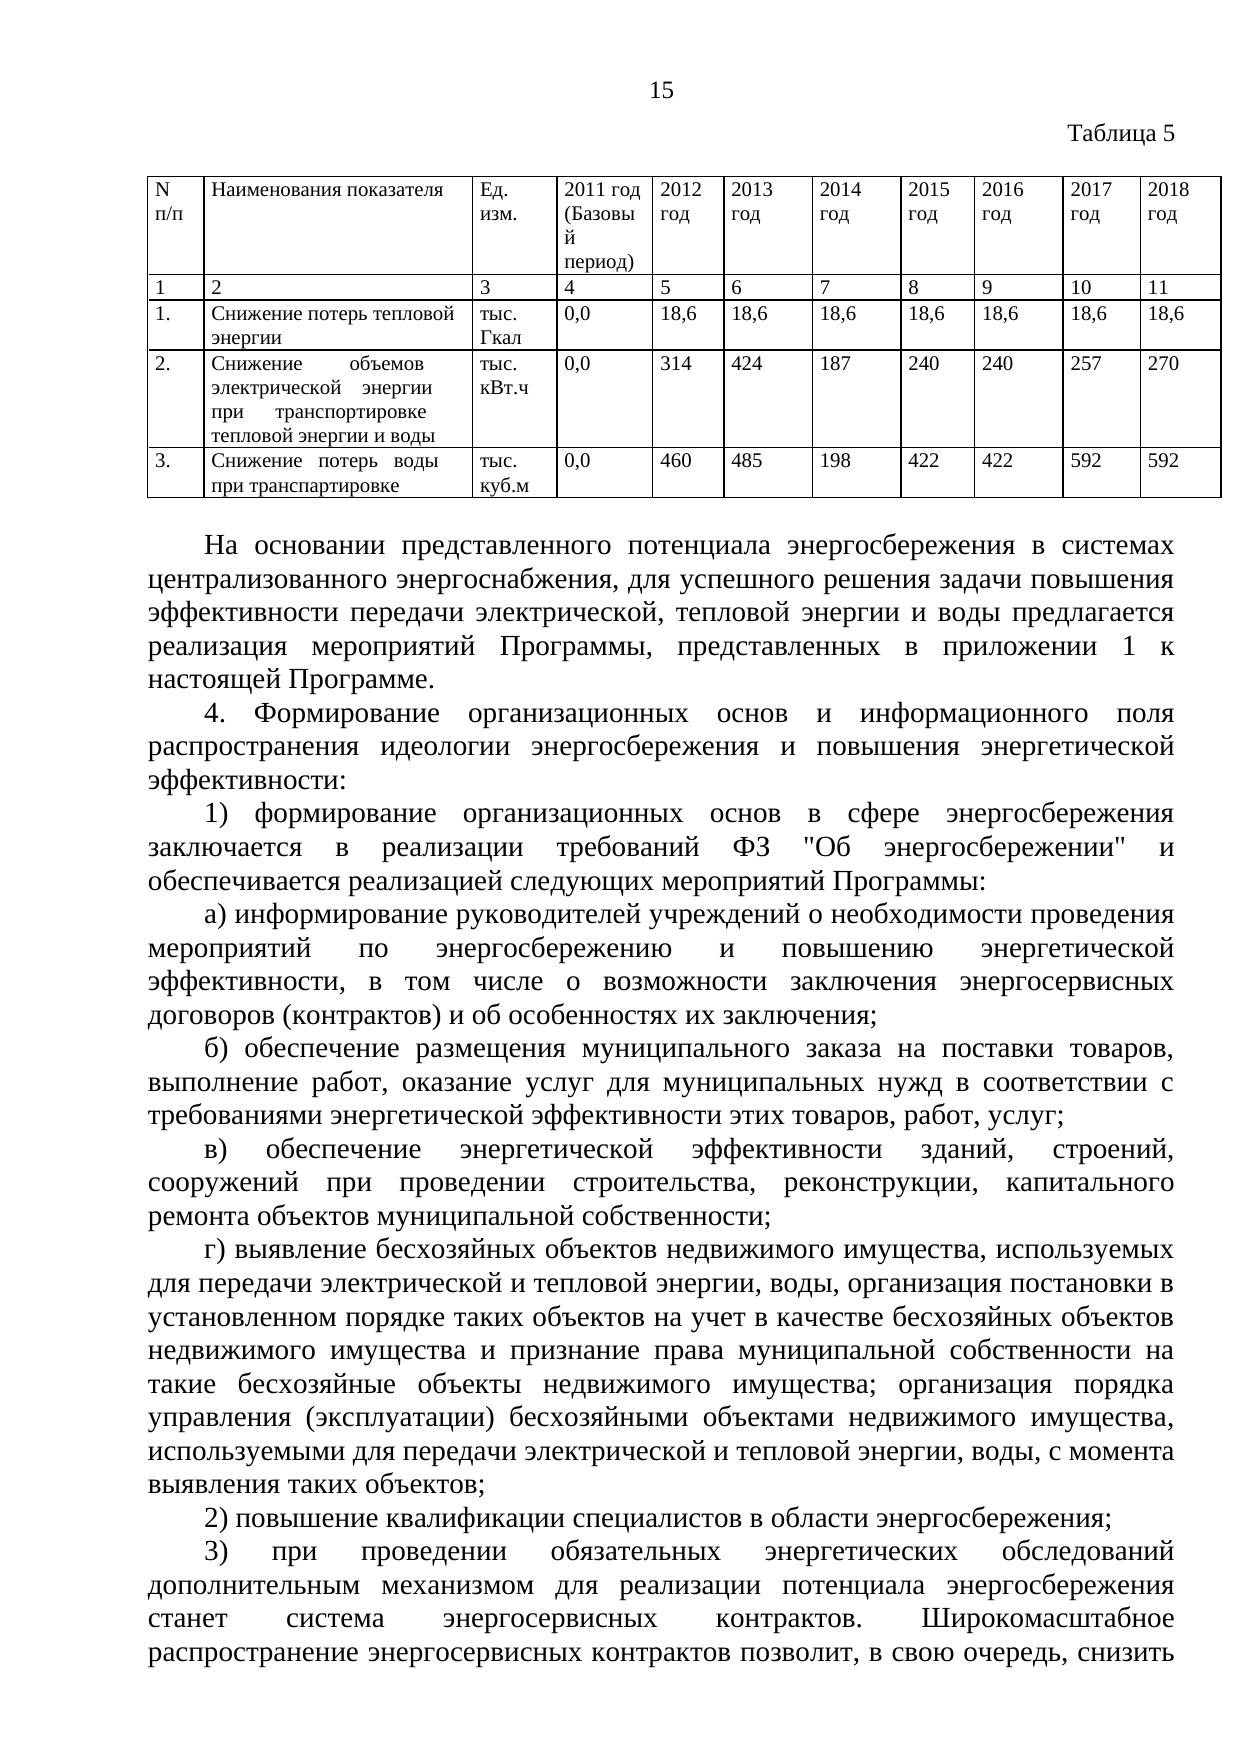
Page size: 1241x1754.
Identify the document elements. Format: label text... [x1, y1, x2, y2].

table_cell 2 [205, 275, 472, 299]
table_cell 18,6 [902, 301, 974, 349]
table_cell тыс. куб.м [473, 448, 556, 497]
table_cell 5 [653, 275, 723, 299]
table_cell 424 [725, 351, 812, 447]
table_header 2013 год [725, 177, 812, 273]
table_cell 8 [902, 275, 974, 299]
table_cell 1. [148, 300, 203, 349]
text 2) повышение квалификации специалистов в области энергосбережения; [148, 1500, 1175, 1533]
table_cell тыс. Гкал [473, 301, 556, 349]
table_header 2011 год (Базовый период) [558, 177, 652, 273]
text Таблица 5 [148, 118, 1175, 147]
table_cell 198 [813, 448, 900, 497]
table_cell 314 [653, 351, 723, 447]
table_header 2018 год [1141, 177, 1220, 273]
table_cell 18,6 [725, 301, 812, 349]
table_cell 4 [558, 275, 652, 299]
table_cell 6 [725, 275, 812, 299]
table_cell 422 [902, 448, 974, 497]
table_cell Снижение потерь воды при транспартировке [205, 448, 472, 497]
table_cell 592 [1141, 448, 1220, 497]
table_cell 592 [1064, 448, 1140, 497]
table_cell 257 [1064, 351, 1140, 447]
table_cell 240 [975, 351, 1062, 447]
table_header 2016 год [975, 177, 1062, 273]
text 4. Формирование организационных основ и информационного поля распространения идеологии энергосбережения и повышения энергетической эффективности: [148, 695, 1175, 796]
table_cell тыс. кВт.ч [473, 351, 556, 447]
table_cell 187 [813, 351, 900, 447]
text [148, 1533, 1175, 1668]
table_cell 10 [1064, 275, 1140, 299]
table_header 2015 год [902, 177, 974, 273]
table_cell 18,6 [653, 301, 723, 349]
table_cell 18,6 [1141, 301, 1220, 349]
table_cell 18,6 [1064, 301, 1140, 349]
text 1) формирование организационных основ в сфере энергосбережения заключается в реализации требований ФЗ "Об энергосбережении" и обеспечивается реализацией следующих мероприятий Программы: [148, 796, 1175, 896]
table_header 2014 год [813, 177, 900, 273]
table_header N п/п [148, 177, 203, 273]
table_cell 18,6 [975, 301, 1062, 349]
text а) информирование руководителей учреждений о необходимости проведения мероприятий по энергосбережению и повышению энергетической эффективности, в том числе о возможности заключения энергосервисных договоров (контрактов) и об особенностях их заключения; [148, 896, 1175, 1030]
text б) обеспечение размещения муниципального заказа на поставки товаров, выполнение работ, оказание услуг для муниципальных нужд в соответствии с требованиями энергетической эффективности этих товаров, работ, услуг; [148, 1030, 1175, 1131]
table_cell 3 [473, 275, 556, 299]
table_cell 485 [725, 448, 812, 497]
text г) выявление бесхозяйных объектов недвижимого имущества, используемых для передачи электрической и тепловой энергии, воды, организация постановки в установленном порядке таких объектов на учет в качестве бесхозяйных объектов недвижимого имущества и признание права муниципальной собственности на такие бесхозяйные объекты недвижимого имущества; организация порядка управления (эксплуатации) бесхозяйными объектами недвижимого имущества, используемыми для передачи электрической и тепловой энергии, воды, с момента выявления таких объектов; [148, 1232, 1175, 1500]
table_cell 270 [1141, 351, 1220, 447]
text На основании представленного потенциала энергосбережения в системах централизованного энергоснабжения, для успешного решения задачи повышения эффективности передачи электрической, тепловой энергии и воды предлагается реализация мероприятий Программы, представленных в приложении 1 к настоящей Программе. [148, 527, 1175, 695]
table_cell 0,0 [558, 448, 652, 497]
table_cell 18,6 [813, 301, 900, 349]
table_cell 0,0 [558, 301, 652, 349]
table_header 2017 год [1064, 177, 1140, 273]
table_cell 2. [148, 350, 203, 447]
table_header Наименования показателя [205, 177, 472, 273]
table_cell Снижение потерь тепловой энергии [205, 301, 472, 349]
table_cell 240 [902, 351, 974, 447]
table_cell 3. [148, 448, 203, 497]
table_header 2012 год [653, 177, 723, 273]
table_cell 11 [1141, 275, 1220, 299]
table_cell Снижение объемов электрической энергии при транспортировке тепловой энергии и воды [205, 351, 472, 447]
table_cell 0,0 [558, 351, 652, 447]
table_cell 9 [975, 275, 1062, 299]
table_cell 1 [148, 275, 203, 299]
table_cell 460 [653, 448, 723, 497]
table_cell 422 [975, 448, 1062, 497]
table_cell 7 [813, 275, 900, 299]
text в) обеспечение энергетической эффективности зданий, строений, сооружений при проведении строительства, реконструкции, капитального ремонта объектов муниципальной собственности; [148, 1131, 1175, 1232]
table_header Ед. изм. [473, 177, 556, 273]
